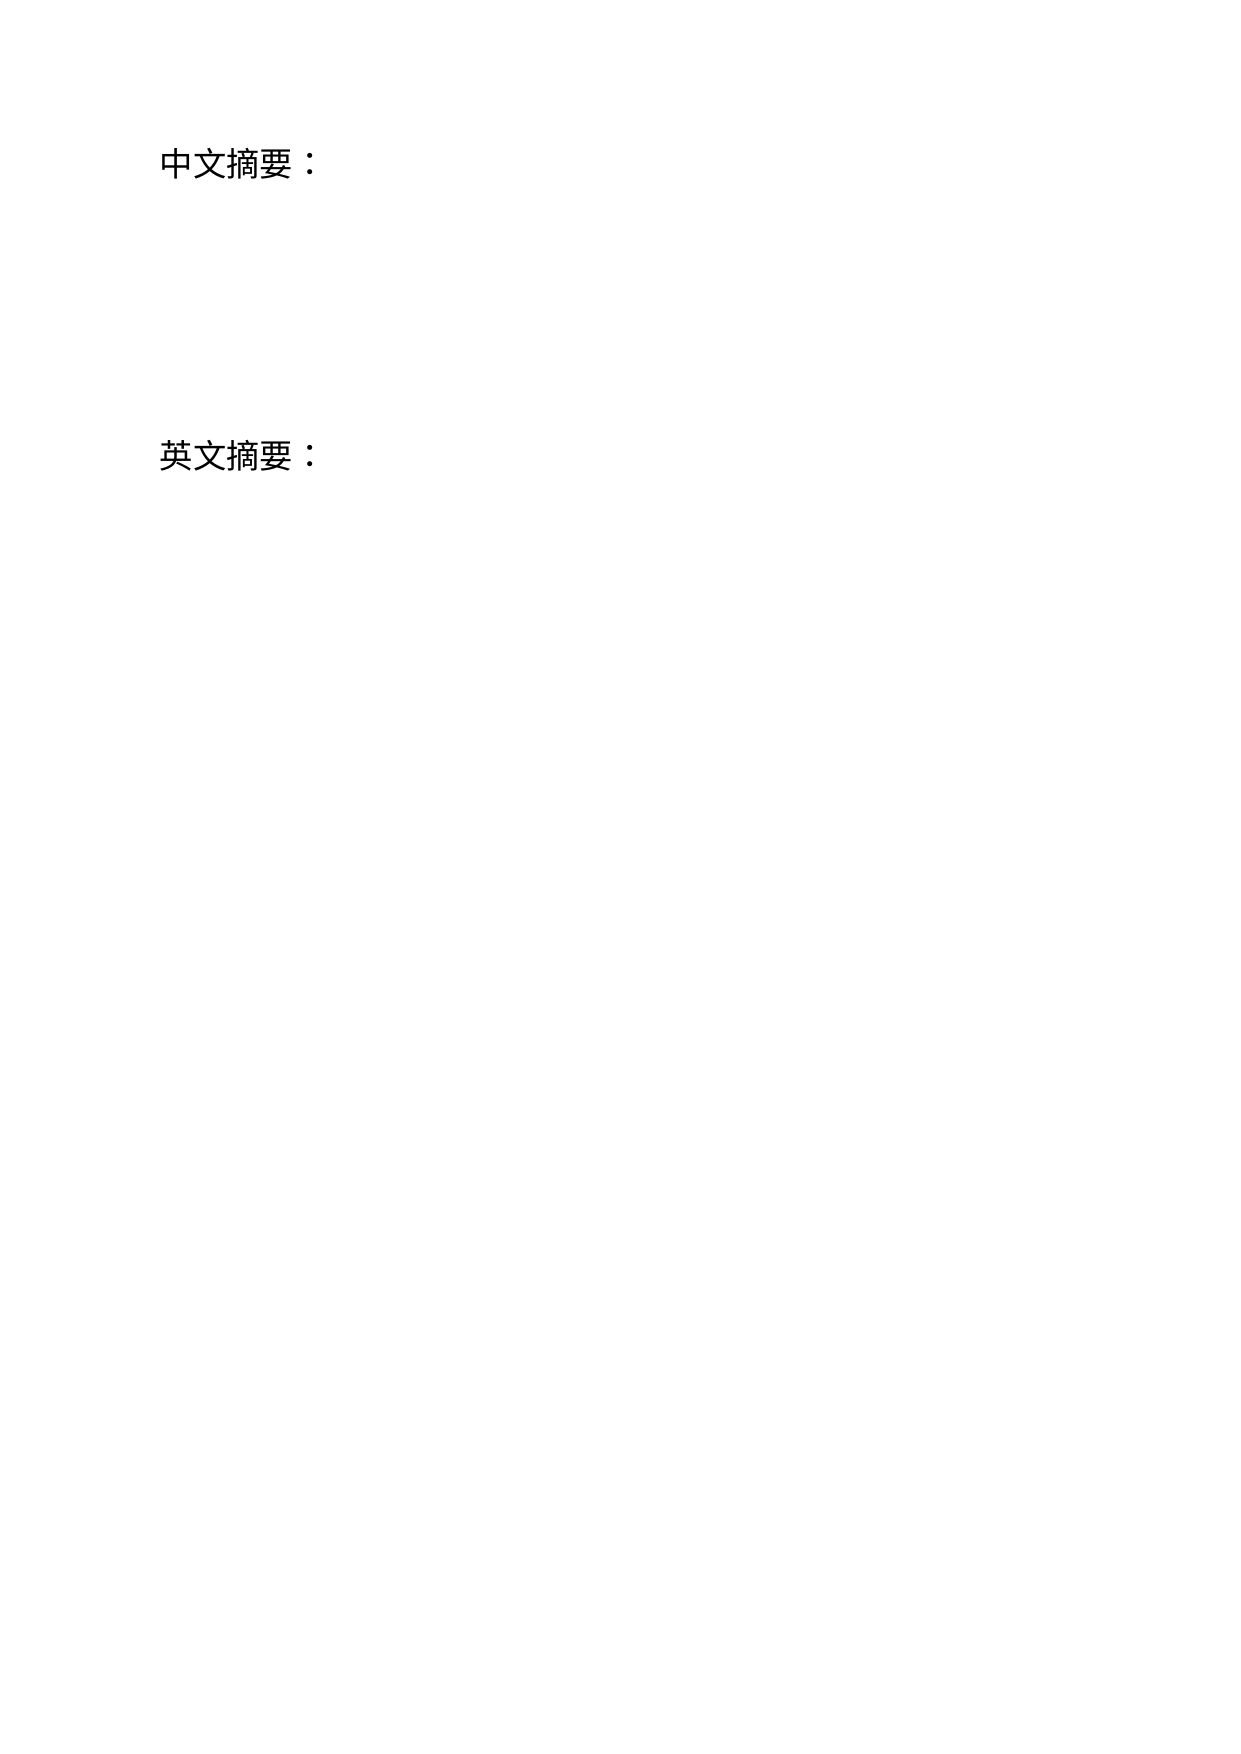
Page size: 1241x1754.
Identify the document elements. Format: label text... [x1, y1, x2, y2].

text 中文摘要： [159, 118, 1081, 191]
text 英文摘要： [159, 410, 1081, 483]
